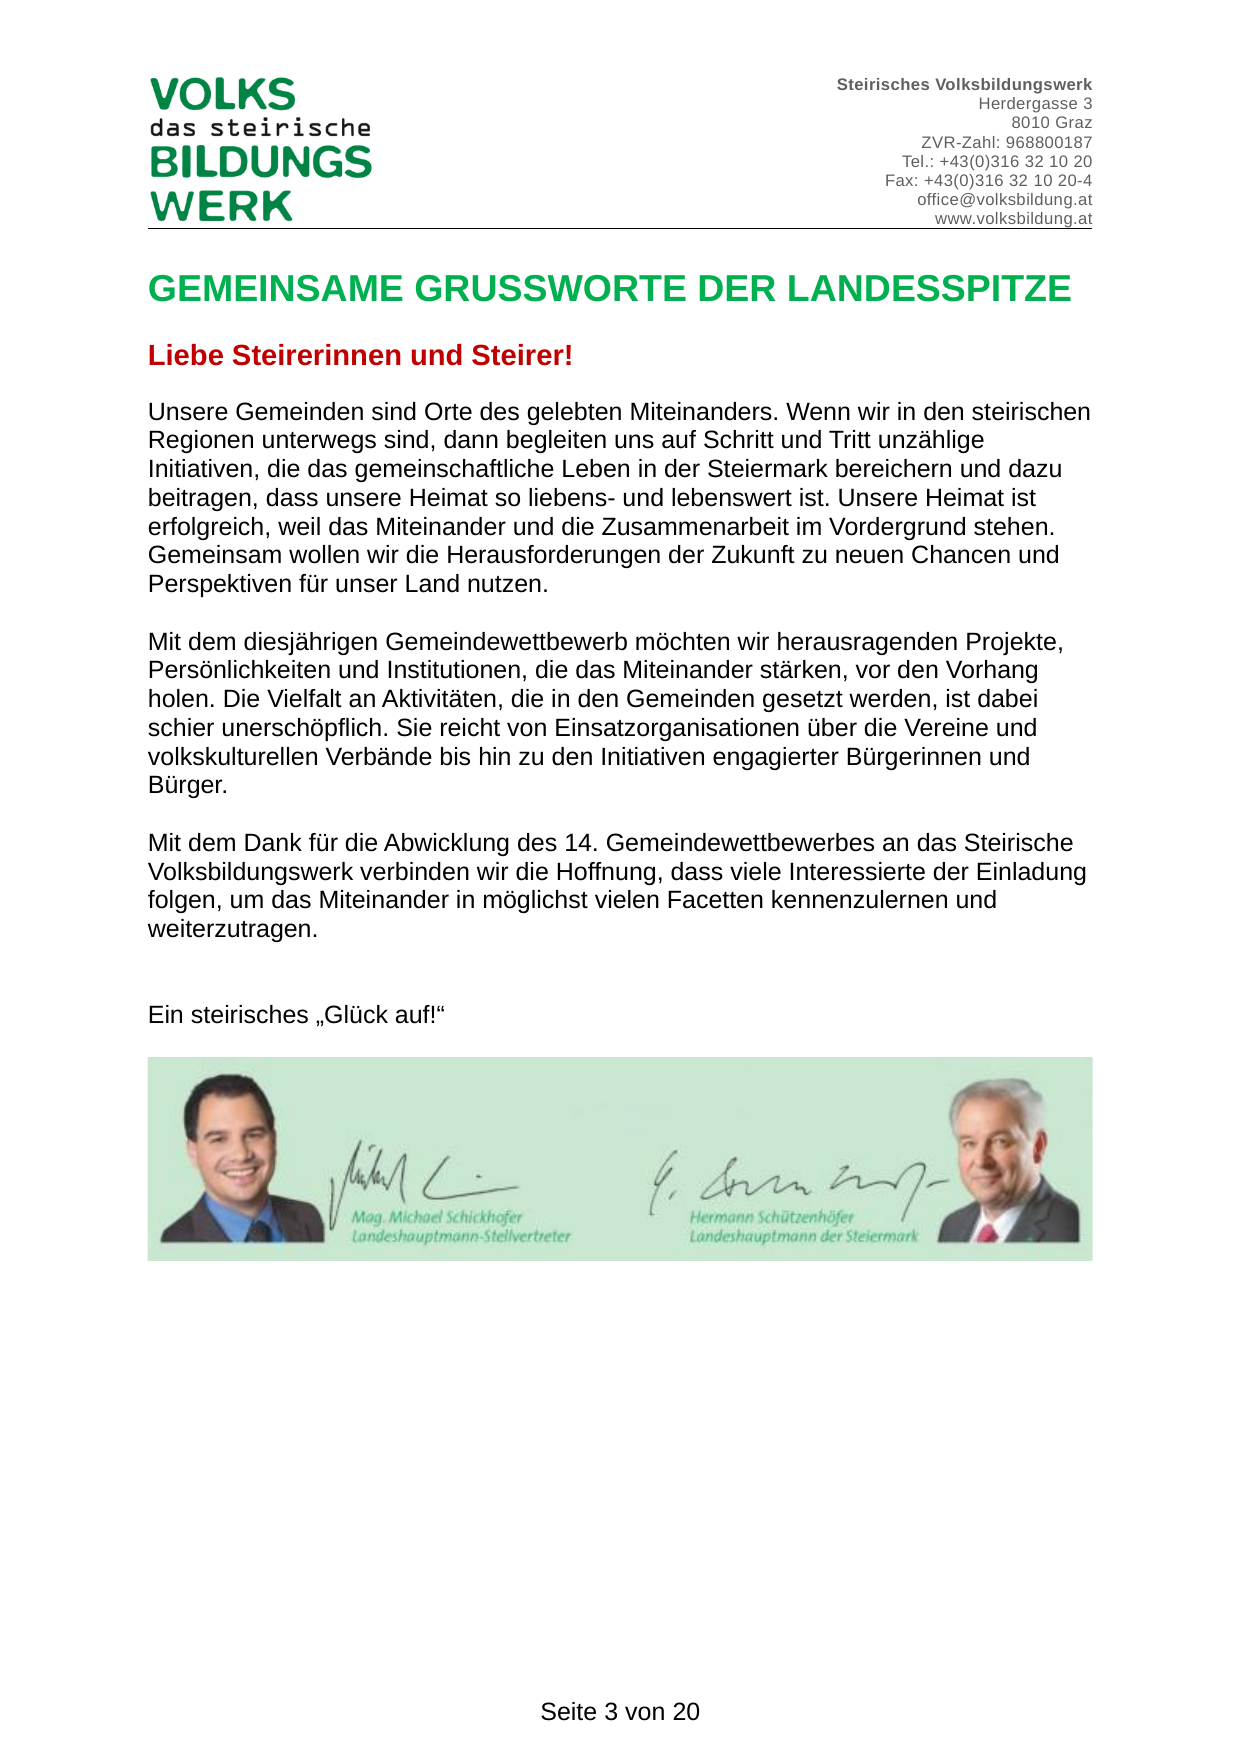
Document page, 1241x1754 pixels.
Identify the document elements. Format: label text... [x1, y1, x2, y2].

text Ein steirisches „Glück auf!“ [148, 1000, 1092, 1029]
text Mit dem diesjährigen Gemeindewettbewerb möchten wir herausragenden Projekte, Persönlichkeiten und Institutionen, die das Miteinander stärken, vor den Vorhang holen. Die Vielfalt an Aktivitäten, die in den Gemeinden gesetzt werden, ist dabei schier unerschöpflich. Sie reicht von Einsatzorganisationen über die Vereine und volkskulturellen Verbände bis hin zu den Initiativen engagierter Bürgerinnen und Bürger. [148, 626, 1092, 799]
picture [147, 1057, 1093, 1261]
picture [147, 75, 373, 224]
text Liebe Steirerinnen und Steirer! [148, 338, 1092, 371]
text Gemeinsame GruSSworte DER Landesspitze [148, 266, 1092, 309]
text Mit dem Dank für die Abwicklung des 14. Gemeindewettbewerbes an das Steirische Volksbildungswerk verbinden wir die Hoffnung, dass viele Interessierte der Einladung folgen, um das Miteinander in möglichst vielen Facetten kennenzulernen und weiterzutragen. [148, 828, 1092, 943]
text Unsere Gemeinden sind Orte des gelebten Miteinanders. Wenn wir in den steirischen Regionen unterwegs sind, dann begleiten uns auf Schritt und Tritt unzählige Initiativen, die das gemeinschaftliche Leben in der Steiermark bereichern und dazu beitragen, dass unsere Heimat so liebens- und lebenswert ist. Unsere Heimat ist erfolgreich, weil das Miteinander und die Zusammenarbeit im Vordergrund stehen. Gemeinsam wollen wir die Herausforderungen der Zukunft zu neuen Chancen und Perspektiven für unser Land nutzen. [148, 396, 1092, 598]
